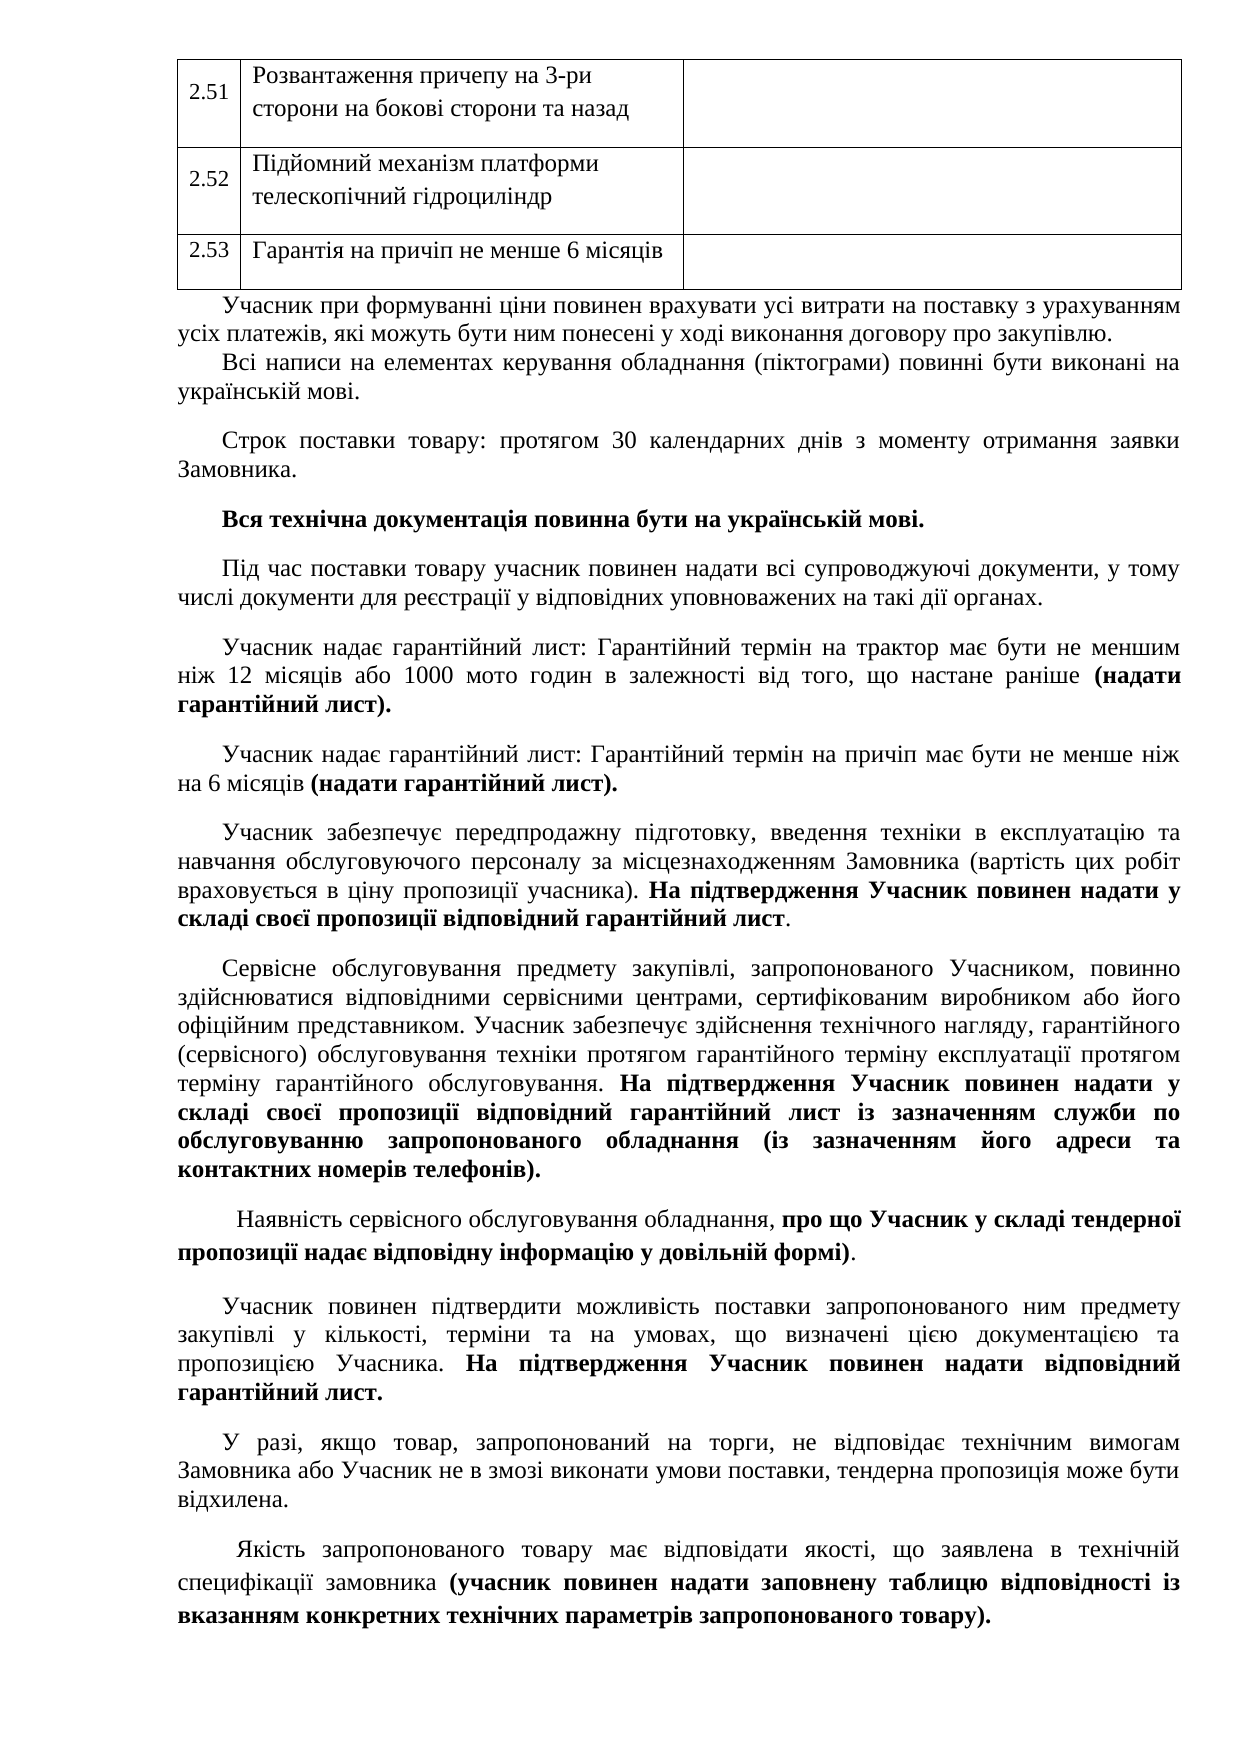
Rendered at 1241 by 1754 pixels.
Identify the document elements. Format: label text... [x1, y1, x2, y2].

table_cell [684, 60, 1181, 147]
table_cell 2.52 [178, 148, 240, 234]
table_cell Розвантаження причепу на 3-ри сторони на бокові сторони та назад [241, 60, 683, 147]
table_cell [684, 235, 1181, 289]
text Учасник надає гарантійний лист: Гарантійний термін на причіп має бути не менше ніж на 6 місяців (надати гарантійний лист). [177, 739, 1181, 796]
text Учасник надає гарантійний лист: Гарантійний термін на трактор має бути не меншим ніж 12 місяців або 1000 мото годин в залежності від того, що настане раніше (надати гарантійний лист). [177, 632, 1181, 718]
text Учасник повинен підтвердити можливість поставки запропонованого ним предмету закупівлі у кількості, терміни та на умовах, що визначені цією документацією та пропозицією Учасника. На підтвердження Учасник повинен надати відповідний гарантійний лист. [177, 1291, 1181, 1406]
table_cell Гарантія на причіп не менше 6 місяців [241, 235, 683, 289]
text Сервісне обслуговування предмету закупівлі, запропонованого Учасником, повинно здійснюватися відповідними сервісними центрами, сертифікованим виробником або його офіційним представником. Учасник забезпечує здійснення технічного нагляду, гарантійного (сервісного) обслуговування техніки протягом гарантійного терміну експлуатації протягом терміну гарантійного обслуговування. На підтвердження Учасник повинен надати у складі своєї пропозиції відповідний гарантійний лист із зазначенням служби по обслуговуванню запропонованого обладнання (із зазначенням його адреси та контактних номерів телефонів). [177, 953, 1181, 1183]
text Учасник забезпечує передпродажну підготовку, введення техніки в експлуатацію та навчання обслуговуючого персоналу за місцезнаходженням Замовника (вартість цих робіт враховується в ціну пропозиції учасника). На підтвердження Учасник повинен надати у складі своєї пропозиції відповідний гарантійний лист. [177, 817, 1181, 932]
text Учасник при формуванні ціни повинен врахувати усі витрати на поставку з урахуванням усіх платежів, які можуть бути ним понесені у ході виконання договору про закупівлю. [177, 290, 1181, 347]
table_cell 2.53 [178, 235, 240, 289]
text Якість запропонованого товару має відповідати якості, що заявлена в технічній специфікації замовника (учасник повинен надати заповнену таблицю відповідності із вказанням конкретних технічних параметрів запропонованого товару). [177, 1534, 1181, 1628]
text Під час поставки товару учасник повинен надати всі супроводжуючі документи, у тому числі документи для реєстрації у відповідних уповноважених на такі дії органах. [177, 553, 1181, 611]
text Всі написи на елементах керування обладнання (піктограми) повинні бути виконані на українській мові. [177, 347, 1181, 405]
table_cell Підйомний механізм платформи телескопічний гідроциліндр [241, 148, 683, 234]
text Строк поставки товару: протягом 30 календарних днів з моменту отримання заявки Замовника. [177, 426, 1181, 483]
text Вся технічна документація повинна бути на українській мові. [177, 504, 1181, 533]
text У разі, якщо товар, запропонований на торги, не відповідає технічним вимогам Замовника або Учасник не в змозі виконати умови поставки, тендерна пропозиція може бути відхилена. [177, 1427, 1181, 1513]
text Наявність сервісного обслуговування обладнання, про що Учасник у складі тендерної пропозиції надає відповідну інформацію у довільній формі). [177, 1204, 1181, 1266]
table_cell 2.51 [178, 60, 240, 147]
table_cell [684, 148, 1181, 234]
